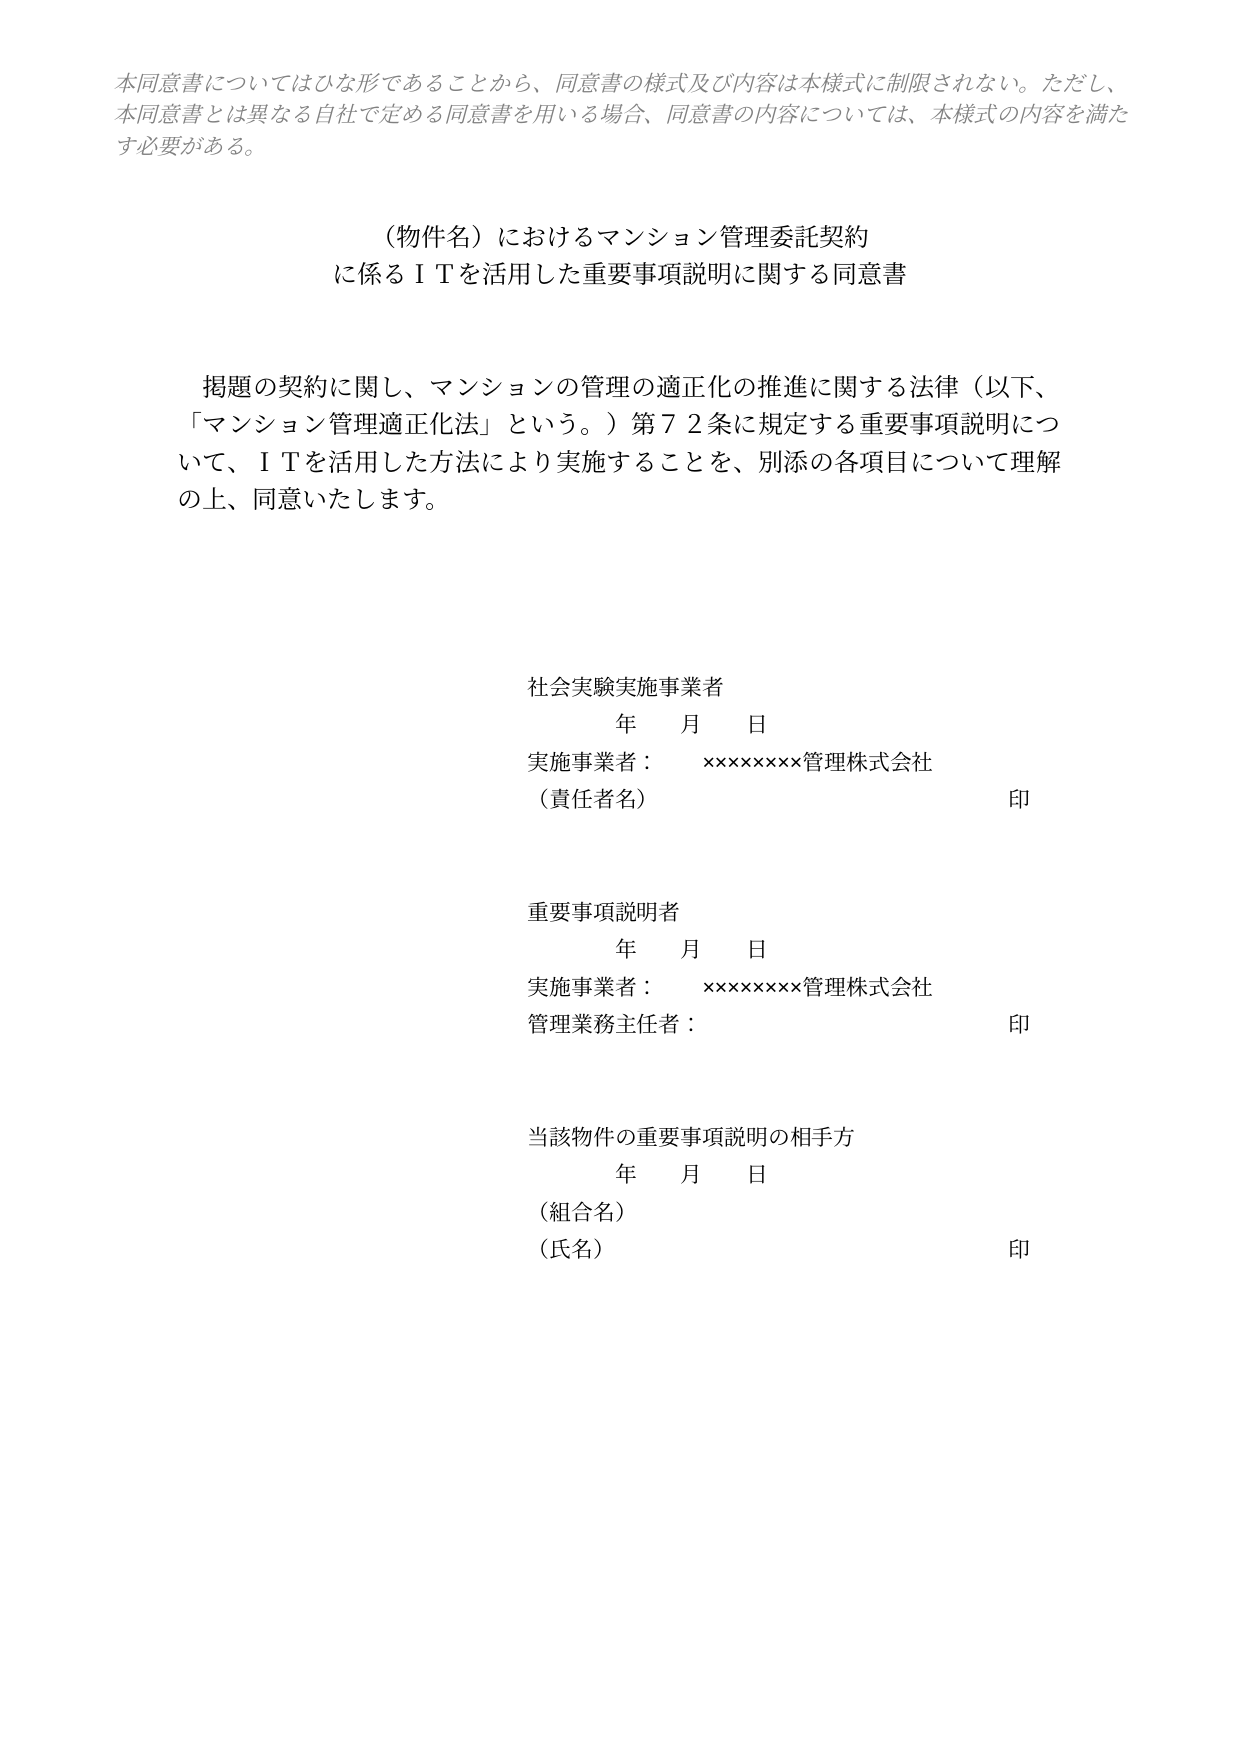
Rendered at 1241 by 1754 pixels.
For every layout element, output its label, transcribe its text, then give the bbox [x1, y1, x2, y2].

text （責任者名） 印 [440, 779, 1063, 817]
text （組合名） [440, 1192, 1063, 1229]
text 実施事業者： ××××××××管理株式会社 [440, 967, 1063, 1004]
text 年 月 日 [440, 704, 1063, 742]
text 年 月 日 [440, 929, 1063, 967]
text 掲題の契約に関し、マンションの管理の適正化の推進に関する法律（以下、「マンション管理適正化法」という。）第７２条に規定する重要事項説明について、ＩＴを活用した方法により実施することを、別添の各項目について理解の上、同意いたします。 [177, 367, 1063, 517]
text 社会実験実施事業者 [440, 667, 1063, 704]
text 管理業務主任者： 印 [440, 1004, 1063, 1042]
text 当該物件の重要事項説明の相手方 [177, 1117, 1063, 1154]
text に係るＩＴを活用した重要事項説明に関する同意書 [177, 254, 1063, 292]
text 重要事項説明者 [440, 892, 1063, 929]
text （氏名） 印 [440, 1229, 1063, 1267]
text （物件名）におけるマンション管理委託契約 [177, 217, 1063, 254]
text 実施事業者： ××××××××管理株式会社 [440, 742, 1063, 779]
text 年 月 日 [440, 1154, 1063, 1192]
